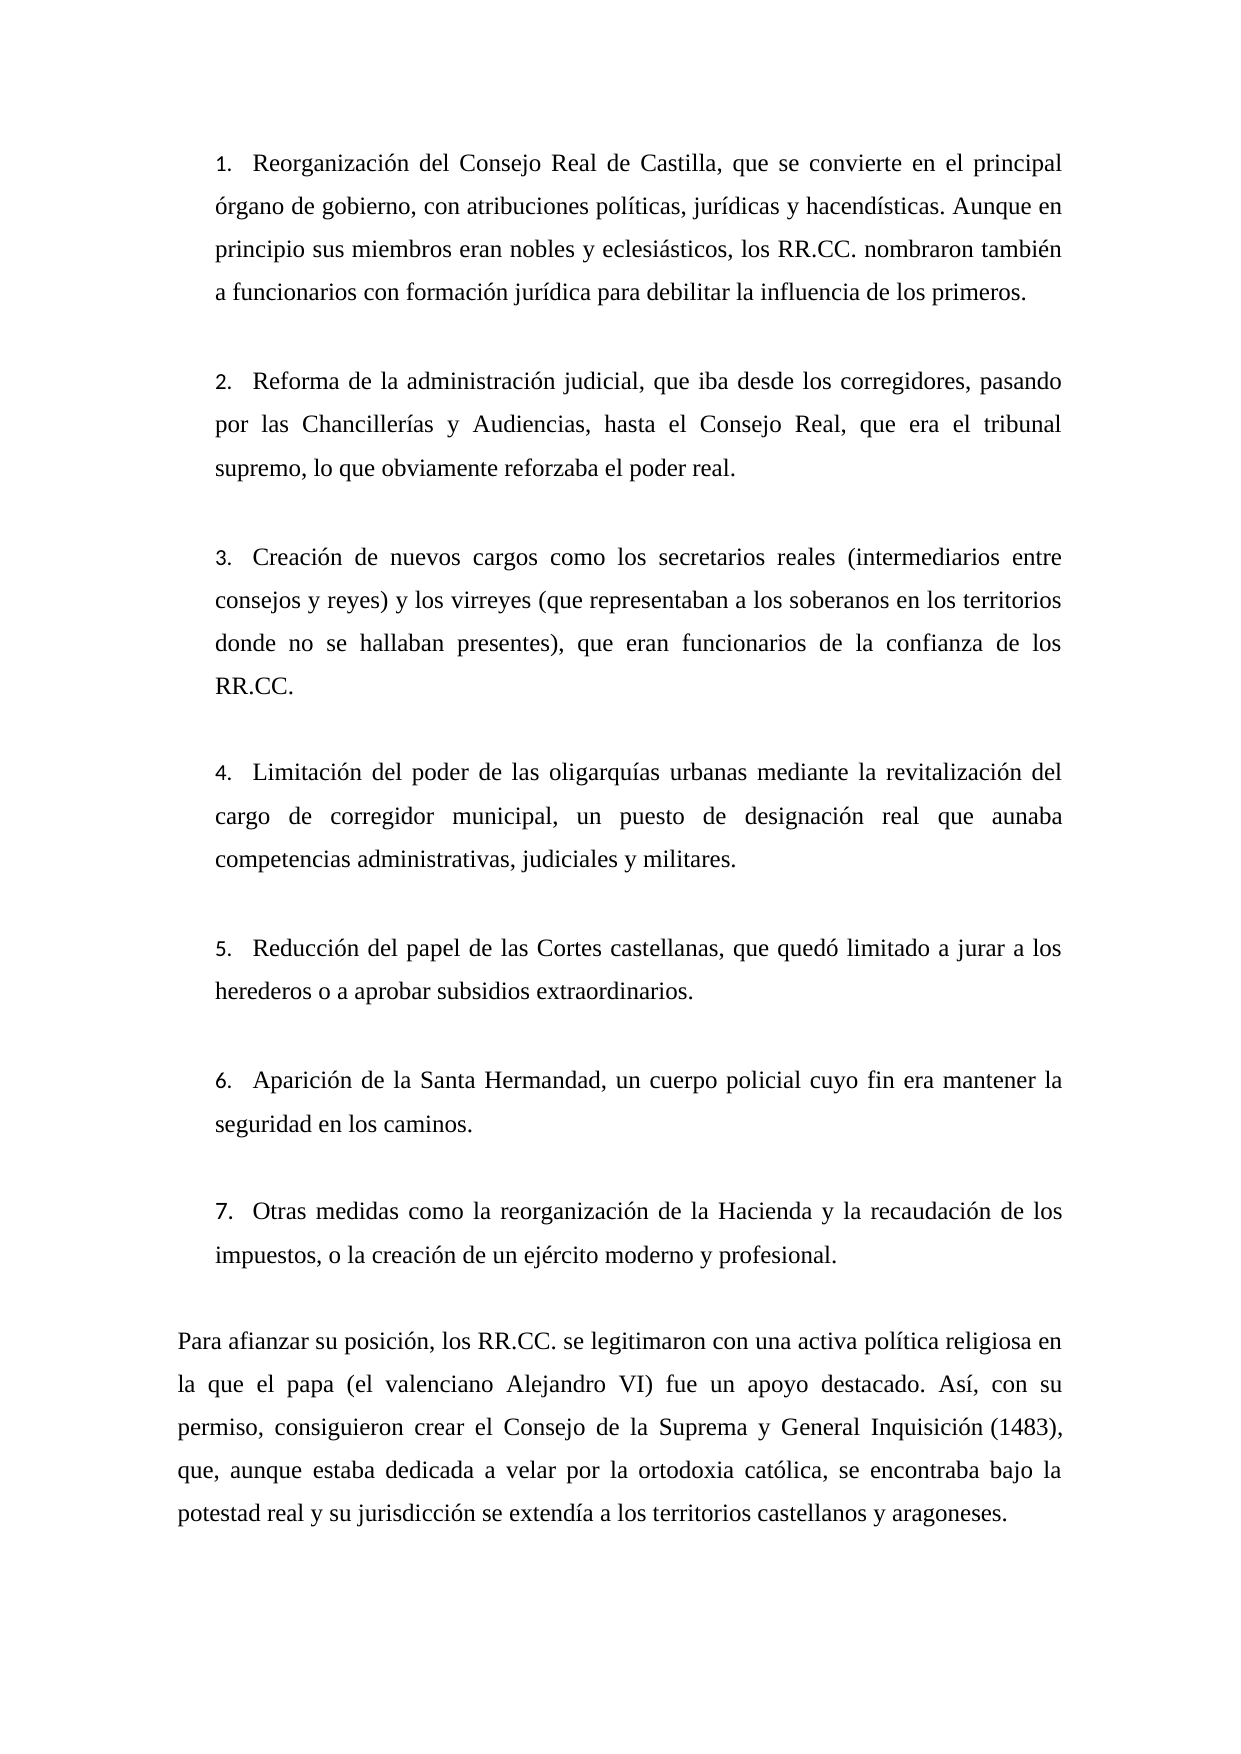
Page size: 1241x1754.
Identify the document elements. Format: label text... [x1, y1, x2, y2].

list Reorganización del Consejo Real de Castilla, que se convierte en el principal órgano de gobierno, con atribuciones políticas, jurídicas y hacendísticas. Aunque en principio sus miembros eran nobles y eclesiásticos, los RR.CC. nombraron también a funcionarios con formación jurídica para debilitar la influencia de los primeros. [215, 148, 1063, 306]
text Para afianzar su posición, los RR.CC. se legitimaron con una activa política religiosa en la que el papa (el valenciano Alejandro VI) fue un apoyo destacado. Así, con su permiso, consiguieron crear el Consejo de la Suprema y General Inquisición (1483), que, aunque estaba dedicada a velar por la ortodoxia católica, se encontraba bajo la potestad real y su jurisdicción se extendía a los territorios castellanos y aragoneses. [177, 1326, 1063, 1527]
list Reducción del papel de las Cortes castellanas, que quedó limitado a jurar a los herederos o a aprobar subsidios extraordinarios. [215, 933, 1063, 1005]
list Creación de nuevos cargos como los secretarios reales (intermediarios entre consejos y reyes) y los virreyes (que representaban a los soberanos en los territorios donde no se hallaban presentes), que eran funcionarios de la confianza de los RR.CC. [215, 542, 1063, 700]
list Reforma de la administración judicial, que iba desde los corregidores, pasando por las Chancillerías y Audiencias, hasta el Consejo Real, que era el tribunal supremo, lo que obviamente reforzaba el poder real. [215, 366, 1063, 481]
list Aparición de la Santa Hermandad, un cuerpo policial cuyo fin era mantener la seguridad en los caminos. [215, 1065, 1063, 1137]
list Otras medidas como la reorganización de la Hacienda y la recaudación de los impuestos, o la creación de un ejército moderno y profesional. [215, 1195, 1063, 1268]
list Limitación del poder de las oligarquías urbanas mediante la revitalización del cargo de corregidor municipal, un puesto de designación real que aunaba competencias administrativas, judiciales y militares. [215, 757, 1063, 873]
